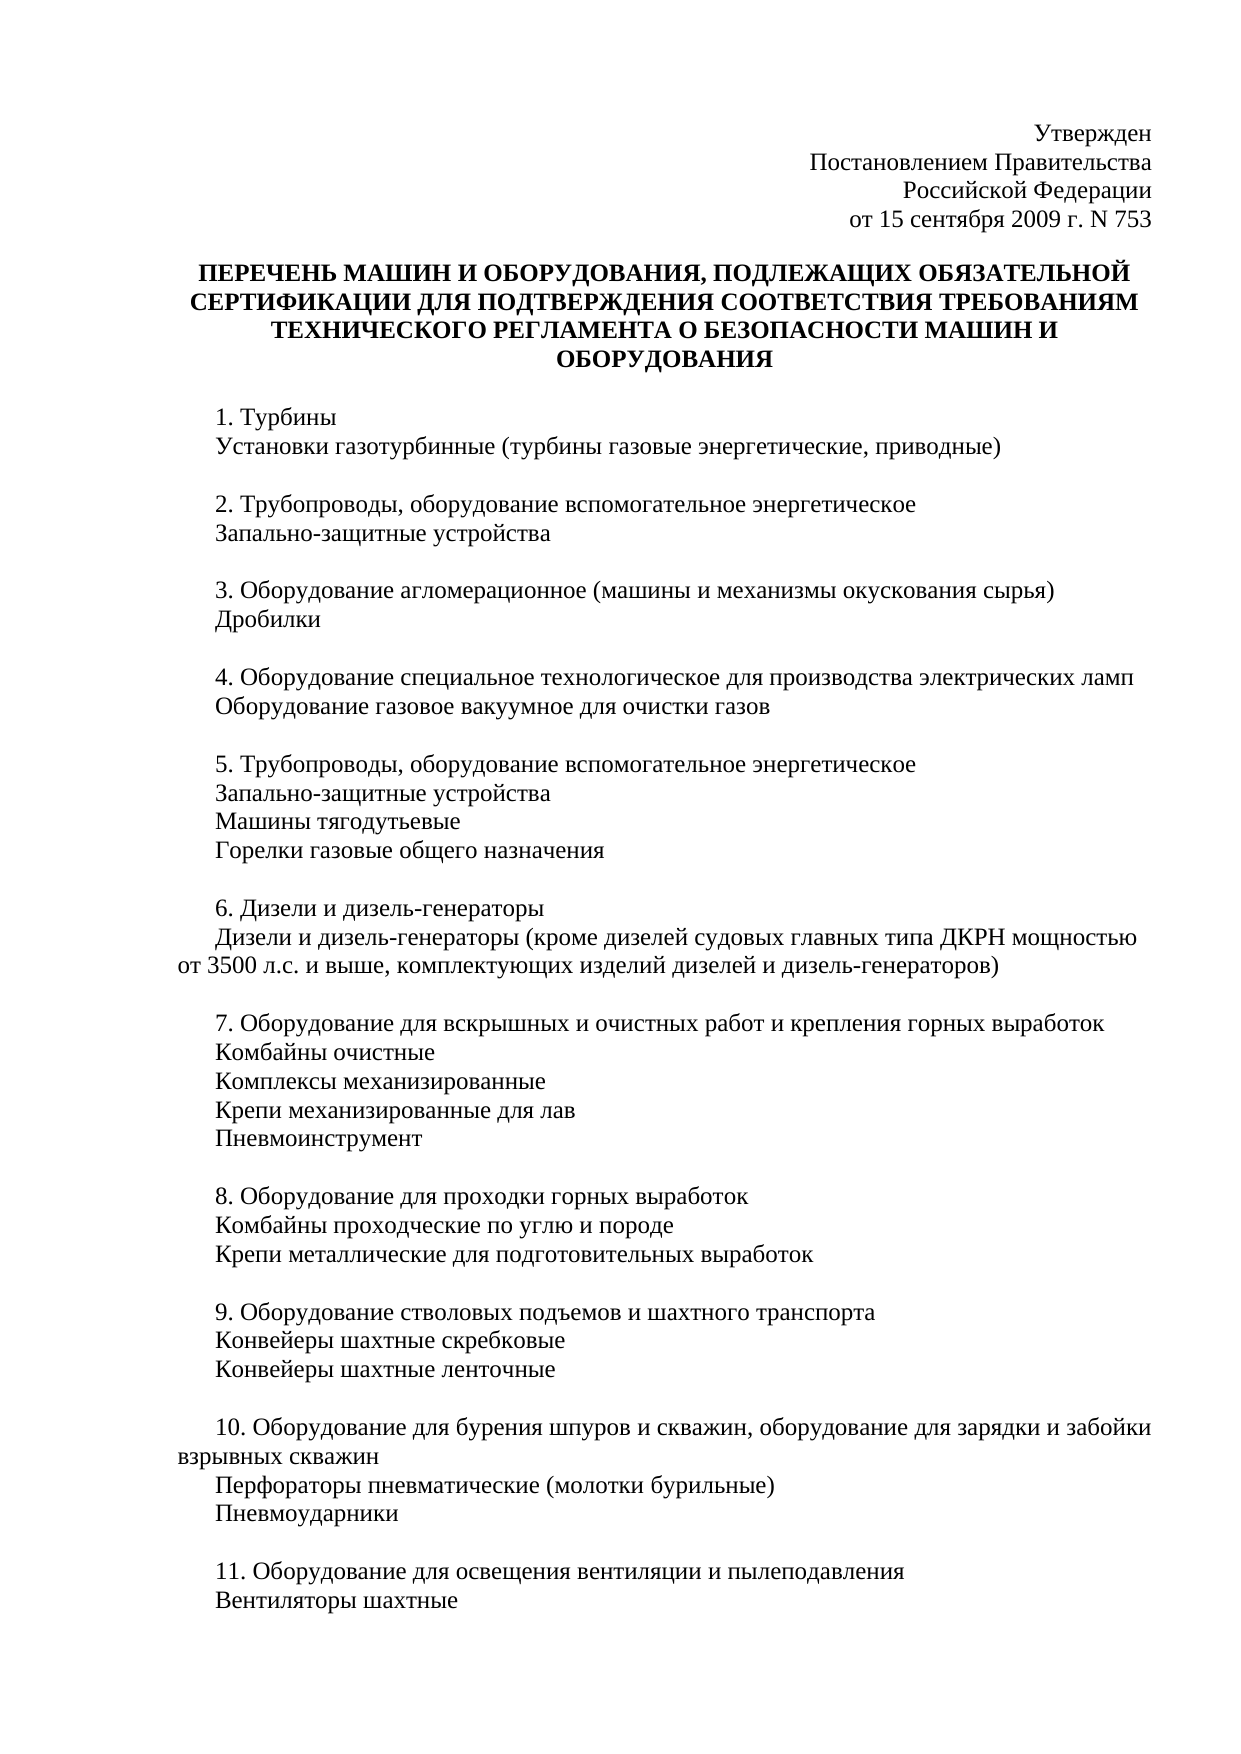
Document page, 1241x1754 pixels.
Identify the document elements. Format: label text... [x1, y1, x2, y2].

text 4. Оборудование специальное технологическое для производства электрических ламп Оборудование газовое вакуумное для очистки газов [177, 662, 1152, 720]
text 9. Оборудование стволовых подъемов и шахтного транспорта Конвейеры шахтные скребковые Конвейеры шахтные ленточные [177, 1297, 1152, 1383]
text Утвержден Постановлением Правительства Российской Федерации от 15 сентября 2009 г. N 753 [177, 118, 1152, 233]
text 7. Оборудование для вскрышных и очистных работ и крепления горных выработок Комбайны очистные Комплексы механизированные Крепи механизированные для лав Пневмоинструмент [177, 1008, 1152, 1152]
text 6. Дизели и дизель-генераторы Дизели и дизель-генераторы (кроме дизелей судовых главных типа ДКРН мощностью от 3500 л.с. и выше, комплектующих изделий дизелей и дизель-генераторов) [177, 893, 1152, 979]
text 2. Трубопроводы, оборудование вспомогательное энергетическое Запально-защитные устройства [177, 489, 1152, 546]
text 8. Оборудование для проходки горных выработок Комбайны проходческие по углю и породе Крепи металлические для подготовительных выработок [177, 1181, 1152, 1268]
text 1. Турбины Установки газотурбинные (турбины газовые энергетические, приводные) [177, 402, 1152, 460]
text 3. Оборудование агломерационное (машины и механизмы окускования сырья) Дробилки [177, 576, 1152, 633]
text 10. Оборудование для бурения шпуров и скважин, оборудование для зарядки и забойки взрывных скважин Перфораторы пневматические (молотки бурильные) Пневмоударники [177, 1412, 1152, 1527]
text ПЕРЕЧЕНЬ МАШИН И ОБОРУДОВАНИЯ, ПОДЛЕЖАЩИХ ОБЯЗАТЕЛЬНОЙ СЕРТИФИКАЦИИ ДЛЯ ПОДТВЕРЖДЕНИЯ СООТВЕТСТВИЯ ТРЕБОВАНИЯМ ТЕХНИЧЕСКОГО РЕГЛАМЕНТА О БЕЗОПАСНОСТИ МАШИН И ОБОРУДОВАНИЯ [177, 258, 1152, 373]
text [177, 1556, 1152, 1614]
text 5. Трубопроводы, оборудование вспомогательное энергетическое Запально-защитные устройства Машины тягодутьевые Горелки газовые общего назначения [177, 749, 1152, 864]
